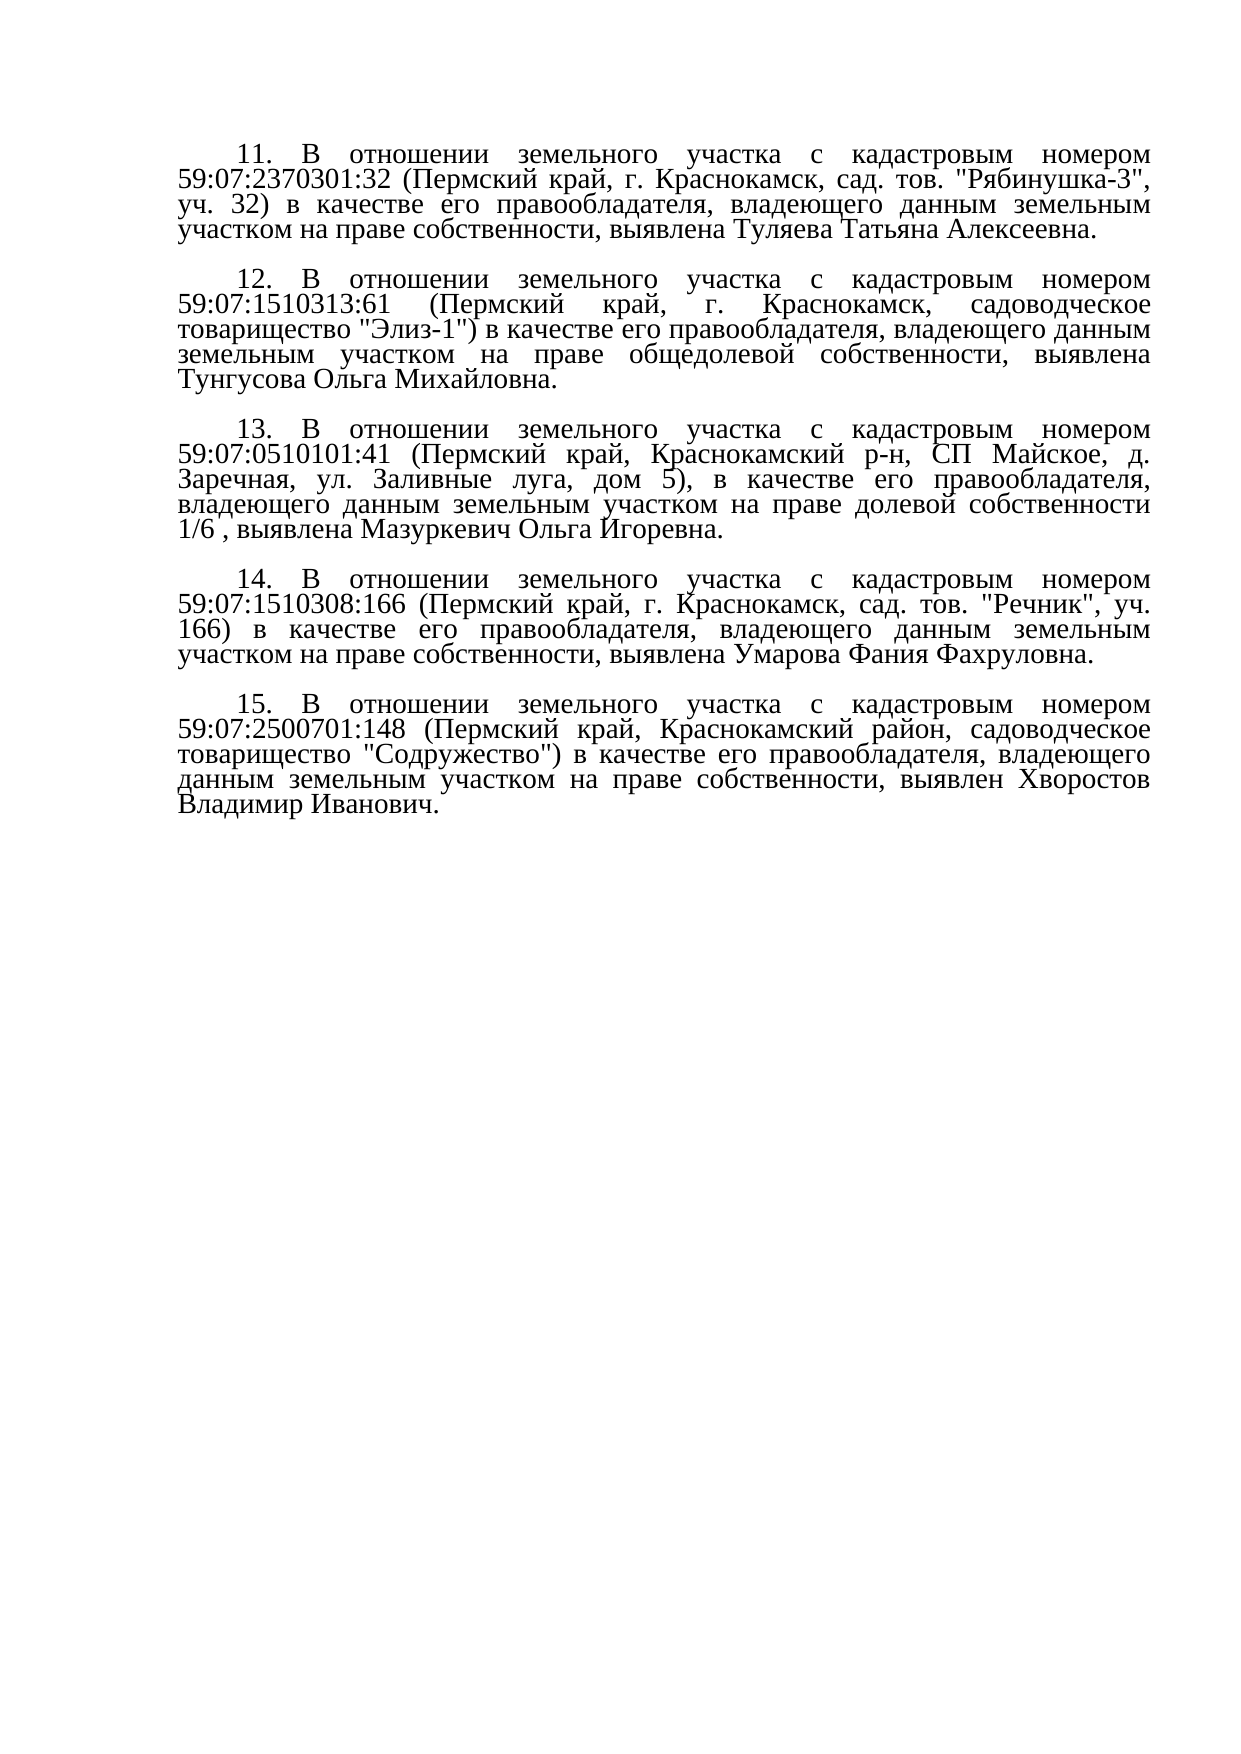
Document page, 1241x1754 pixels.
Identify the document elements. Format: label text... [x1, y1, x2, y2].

text 11. В отношении земельного участка с кадастровым номером 59:07:2370301:32 (Пермский край, г. Краснокамск, сад. тов. "Рябинушка-3", уч. 32) в качестве его правообладателя, владеющего данным земельным участком на праве собственности, выявлена Туляева Татьяна Алексеевна. [177, 143, 1152, 243]
text 13. В отношении земельного участка с кадастровым номером 59:07:0510101:41 (Пермский край, Краснокамский р-н, СП Майское, д. Заречная, ул. Заливные луга, дом 5), в качестве его правообладателя, владеющего данным земельным участком на праве долевой собственности 1/6 , выявлена Мазуркевич Ольга Игоревна. [177, 418, 1152, 543]
text 15. В отношении земельного участка с кадастровым номером 59:07:2500701:148 (Пермский край, Краснокамский район, садоводческое товарищество "Содружество") в качестве его правообладателя, владеющего данным земельным участком на праве собственности, выявлен Хворостов Владимир Иванович. [177, 693, 1152, 818]
text 12. В отношении земельного участка с кадастровым номером 59:07:1510313:61 (Пермский край, г. Краснокамск, садоводческое товарищество "Элиз-1") в качестве его правообладателя, владеющего данным земельным участком на праве общедолевой собственности, выявлена Тунгусова Ольга Михайловна. [177, 268, 1152, 393]
text 14. В отношении земельного участка с кадастровым номером 59:07:1510308:166 (Пермский край, г. Краснокамск, сад. тов. "Речник", уч. 166) в качестве его правообладателя, владеющего данным земельным участком на праве собственности, выявлена Умарова Фания Фахруловна. [177, 568, 1152, 668]
